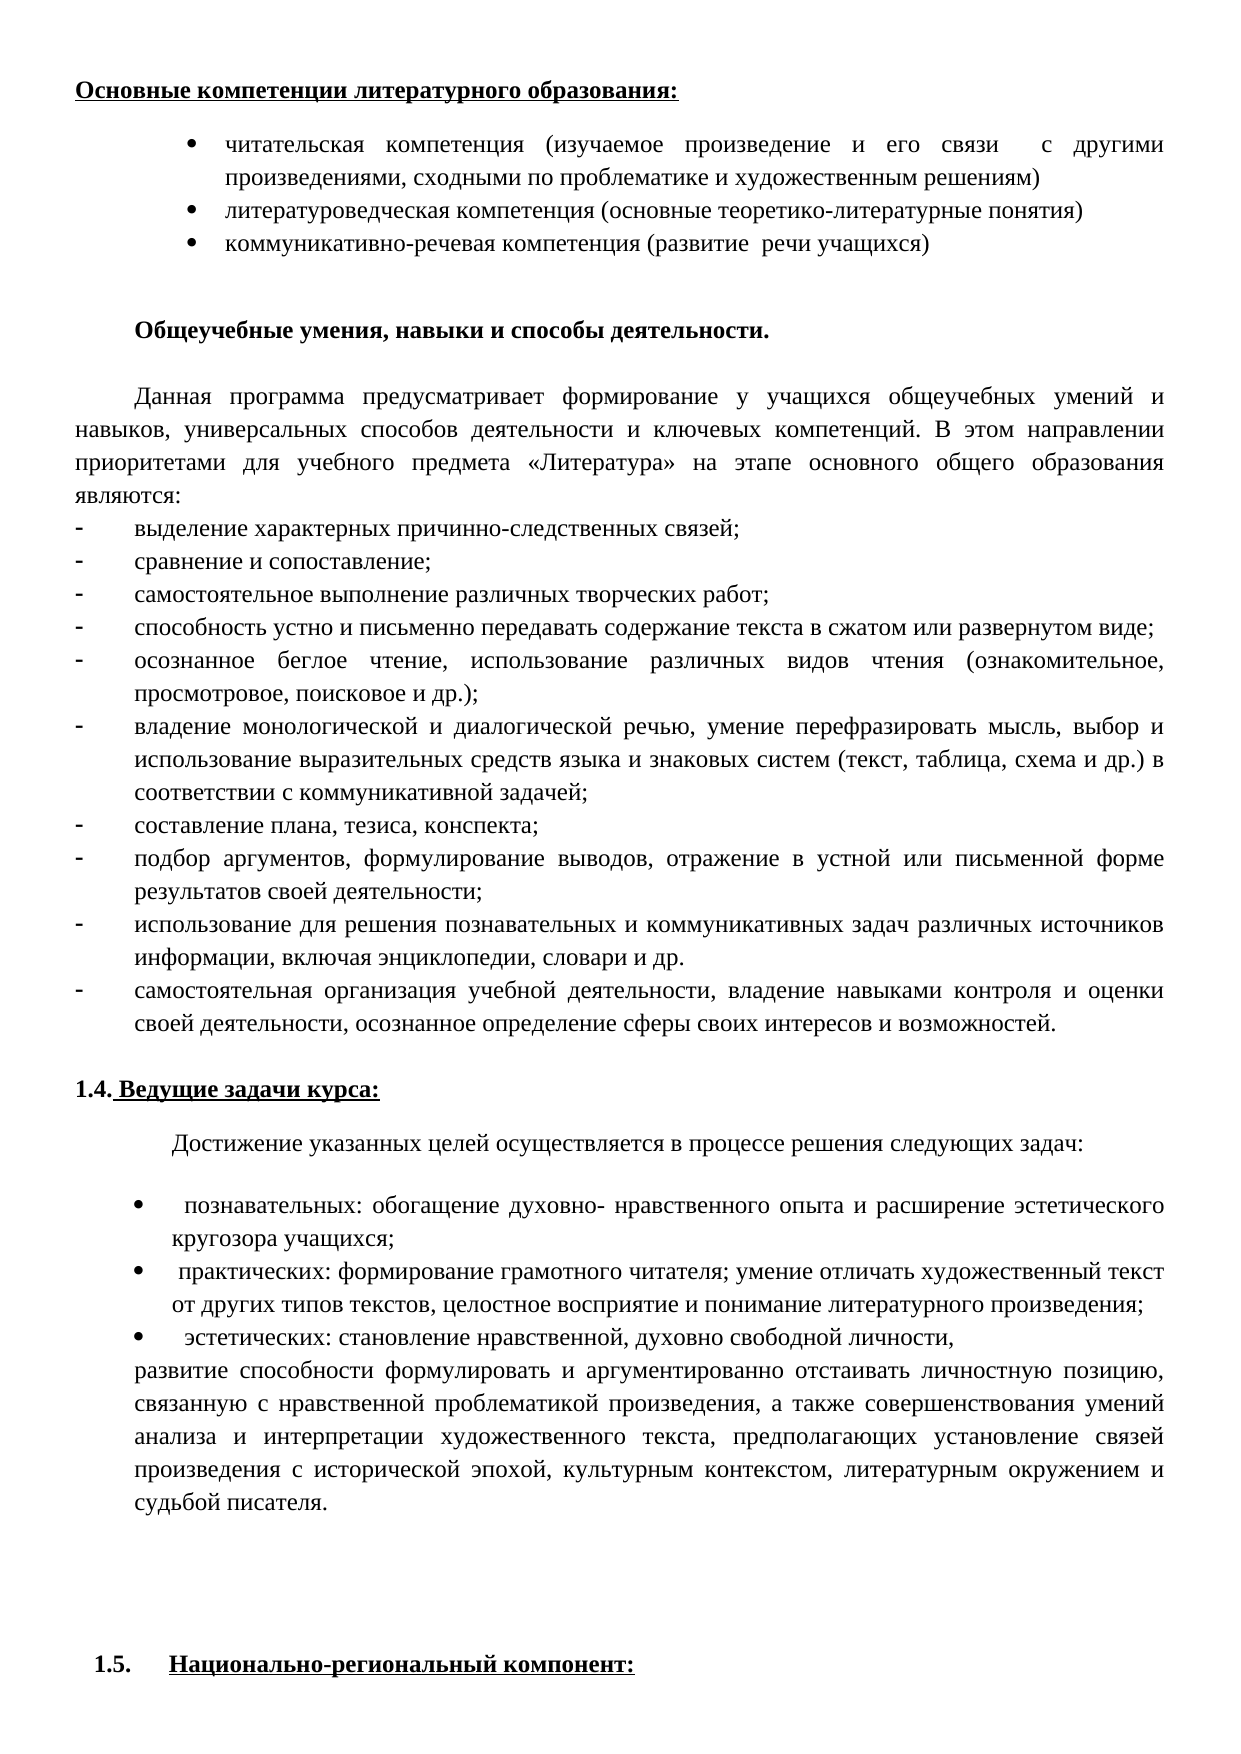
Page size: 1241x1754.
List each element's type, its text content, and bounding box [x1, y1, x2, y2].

list сравнение и сопоставление; [75, 546, 1165, 575]
list коммуникативно-речевая компетенция (развитие речи учащихся) [187, 228, 1165, 257]
text Достижение указанных целей осуществляется в процессе решения следующих задач: [172, 1128, 1165, 1157]
list владение монологической и диалогической речью, умение перефразировать мысль, выбор и использование выразительных средств языка и знаковых систем (текст, таблица, схема и др.) в соответствии с коммуникативной задачей; [75, 711, 1165, 806]
list осознанное беглое чтение, использование различных видов чтения (ознакомительное, просмотровое, поисковое и др.); [75, 645, 1165, 707]
list познавательных: обогащение духовно- нравственного опыта и расширение эстетического кругозора учащихся; [134, 1190, 1165, 1252]
text 1.4. Ведущие задачи курса: [75, 1074, 1165, 1103]
text Основные компетенции литературного образования: [75, 75, 1165, 104]
list подбор аргументов, формулирование выводов, отражение в устной или письменной форме результатов своей деятельности; [75, 843, 1165, 905]
list читательская компетенция (изучаемое произведение и его связи с другими произведениями, сходными по проблематике и художественным решениям) [187, 129, 1165, 191]
list Национально-региональный компонент: [94, 1649, 1165, 1677]
list литературоведческая компетенция (основные теоретико-литературные понятия) [187, 195, 1165, 224]
text Данная программа предусматривает формирование у учащихся общеучебных умений и навыков, универсальных способов деятельности и ключевых компетенций. В этом направлении приоритетами для учебного предмета «Литература» на этапе основного общего образования являются: [75, 381, 1165, 509]
list эстетических: становление нравственной, духовно свободной личности, [134, 1322, 1165, 1351]
text Общеучебные умения, навыки и способы деятельности. [75, 315, 1165, 343]
text развитие способности формулировать и аргументированно отстаивать личностную позицию, связанную с нравственной проблематикой произведения, а также совершенствования умений анализа и интерпретации художественного текста, предполагающих установление связей произведения с исторической эпохой, культурным контекстом, литературным окружением и судьбой писателя. [134, 1355, 1165, 1516]
list использование для решения познавательных и коммуникативных задач различных источников информации, включая энциклопедии, словари и др. [75, 909, 1165, 971]
list самостоятельное выполнение различных творческих работ; [75, 579, 1165, 608]
list составление плана, тезиса, конспекта; [75, 810, 1165, 839]
list самостоятельная организация учебной деятельности, владение навыками контроля и оценки своей деятельности, осознанное определение сферы своих интересов и возможностей. [75, 975, 1165, 1037]
list способность устно и письменно передавать содержание текста в сжатом или развернутом виде; [75, 612, 1165, 641]
list выделение характерных причинно-следственных связей; [75, 513, 1165, 542]
list практических: формирование грамотного читателя; умение отличать художественный текст от других типов текстов, целостное восприятие и понимание литературного произведения; [134, 1256, 1165, 1318]
